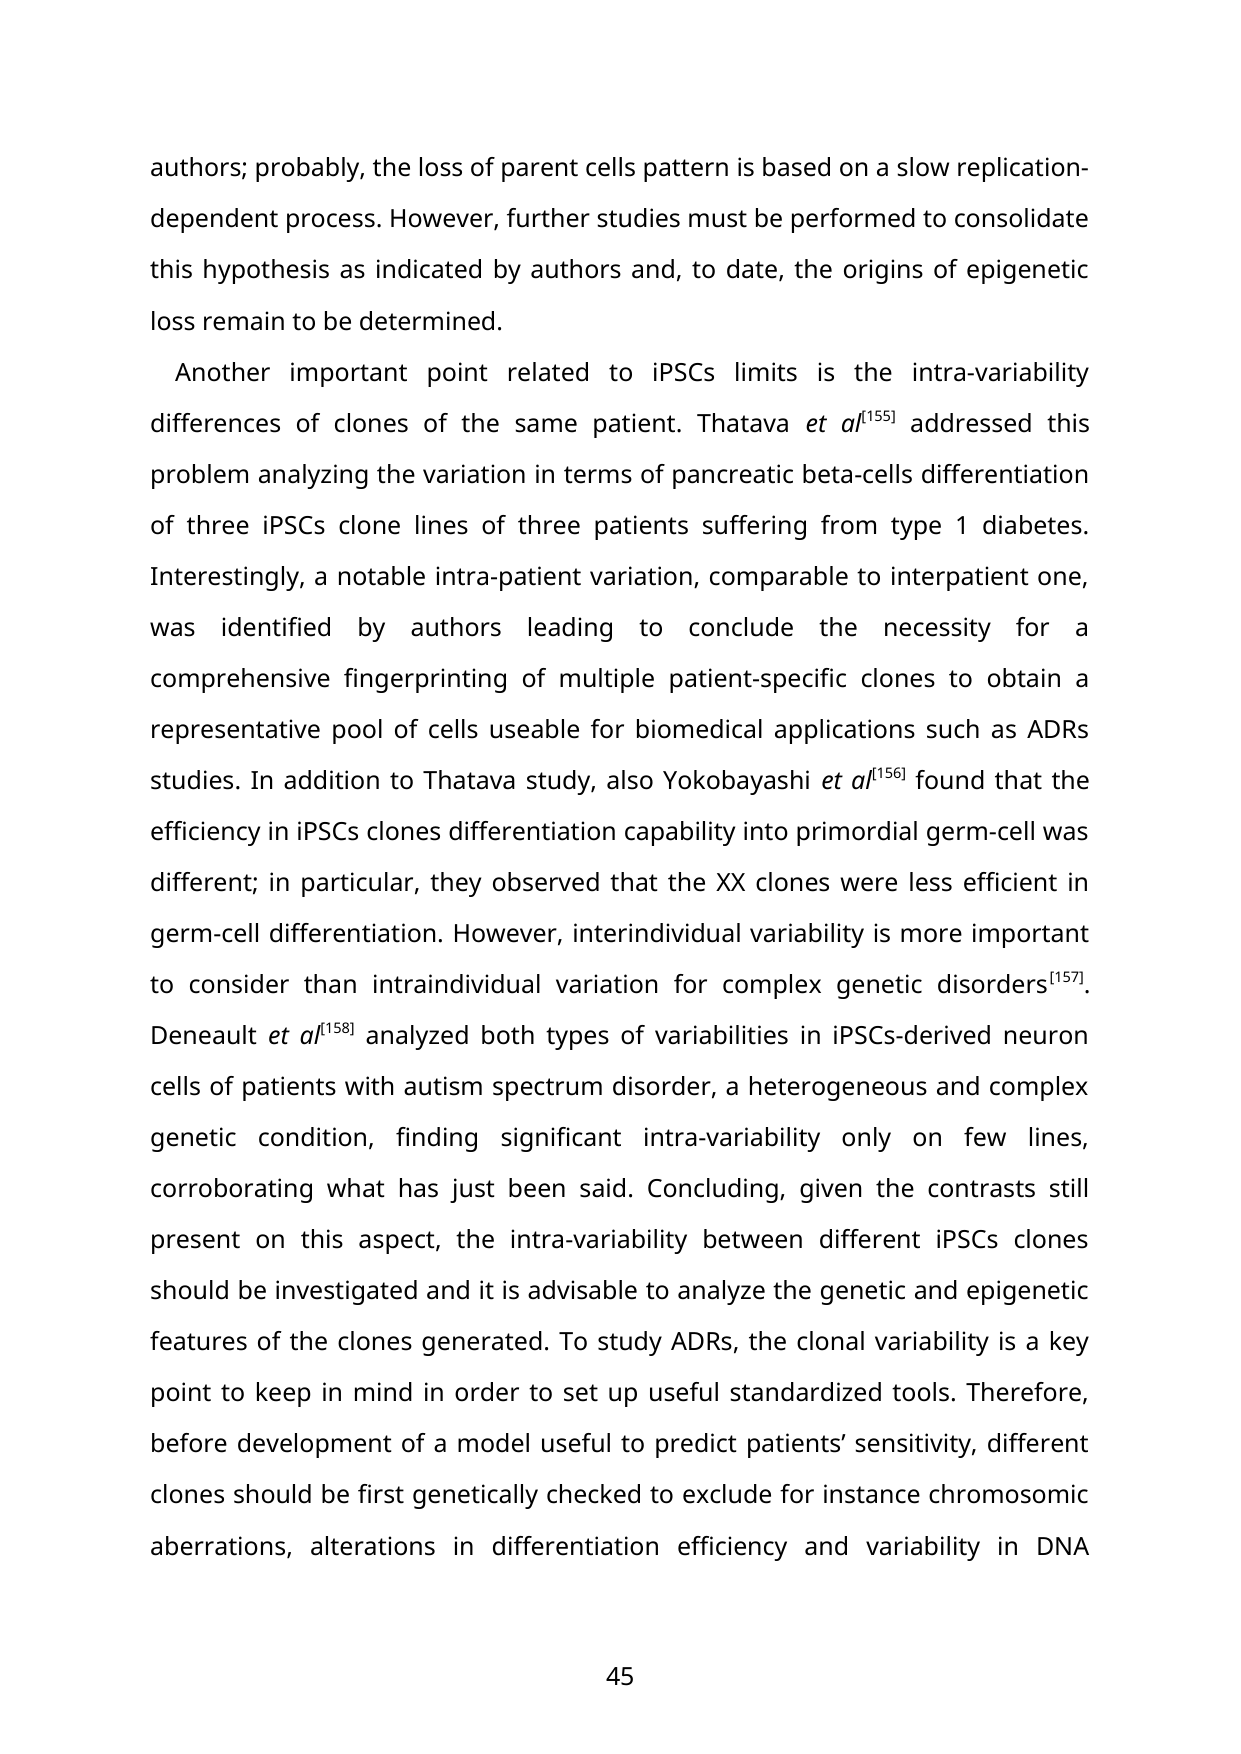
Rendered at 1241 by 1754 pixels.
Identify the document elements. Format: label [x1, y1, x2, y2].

text [150, 150, 1090, 337]
text [150, 354, 1090, 1562]
